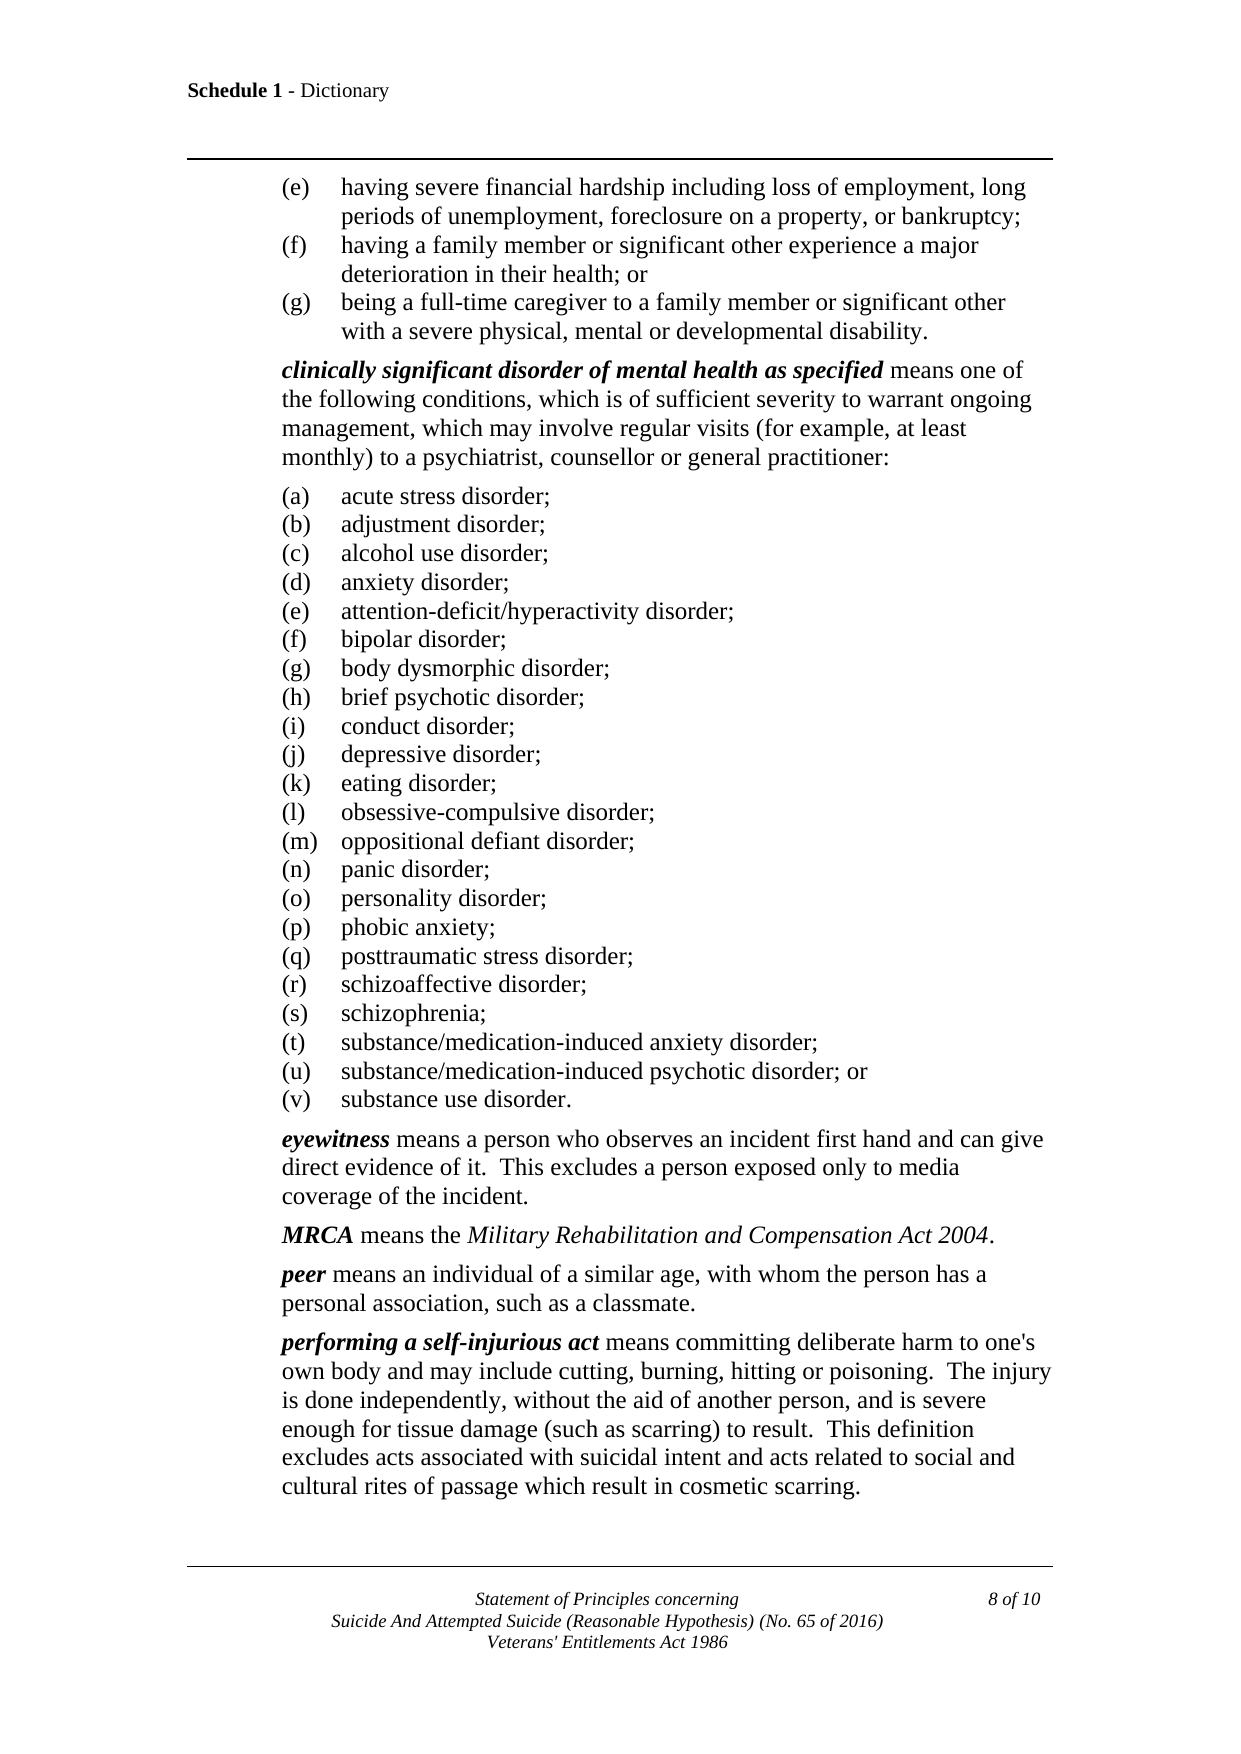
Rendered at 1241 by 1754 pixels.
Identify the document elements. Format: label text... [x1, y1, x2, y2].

text schizoaffective disorder; [282, 969, 1053, 998]
text schizophrenia; [282, 998, 1053, 1027]
text personality disorder; [282, 883, 1053, 912]
text attention-deficit/hyperactivity disorder; [282, 596, 1053, 624]
text phobic anxiety; [282, 912, 1053, 941]
text having severe financial hardship including loss of employment, long periods of unemployment, foreclosure on a property, or bankruptcy; [282, 172, 1053, 230]
text body dysmorphic disorder; [282, 653, 1053, 682]
text conduct disorder; [282, 711, 1053, 739]
text adjustment disorder; [282, 509, 1053, 538]
text obsessive-compulsive disorder; [282, 797, 1053, 826]
text panic disorder; [282, 854, 1053, 883]
text bipolar disorder; [282, 624, 1053, 653]
text acute stress disorder; [282, 481, 1053, 509]
text oppositional defiant disorder; [282, 826, 1053, 854]
text being a full-time caregiver to a family member or significant other with a severe physical, mental or developmental disability. [282, 287, 1053, 345]
text eyewitness means a person who observes an incident first hand and can give direct evidence of it. This excludes a person exposed only to media coverage of the incident. [187, 1124, 1053, 1210]
text anxiety disorder; [282, 567, 1053, 596]
text performing a self-injurious act means committing deliberate harm to one's own body and may include cutting, burning, hitting or poisoning. The injury is done independently, without the aid of another person, and is severe enough for tissue damage (such as scarring) to result. This definition excludes acts associated with suicidal intent and acts related to social and cultural rites of passage which result in cosmetic scarring. [187, 1327, 1053, 1500]
text peer means an individual of a similar age, with whom the person has a personal association, such as a classmate. [187, 1259, 1053, 1317]
text alcohol use disorder; [282, 538, 1053, 567]
text MRCA means the Military Rehabilitation and Compensation Act 2004. [187, 1220, 1053, 1249]
text posttraumatic stress disorder; [282, 941, 1053, 969]
text substance/medication-induced anxiety disorder; [282, 1027, 1053, 1056]
text depressive disorder; [282, 739, 1053, 768]
text substance/medication-induced psychotic disorder; or [282, 1056, 1053, 1084]
text having a family member or significant other experience a major deterioration in their health; or [282, 230, 1053, 287]
text eating disorder; [282, 768, 1053, 797]
text substance use disorder. [282, 1084, 1053, 1113]
text clinically significant disorder of mental health as specified means one of the following conditions, which is of sufficient severity to warrant ongoing management, which may involve regular visits (for example, at least monthly) to a psychiatrist, counsellor or general practitioner: [187, 355, 1053, 470]
text brief psychotic disorder; [282, 682, 1053, 711]
